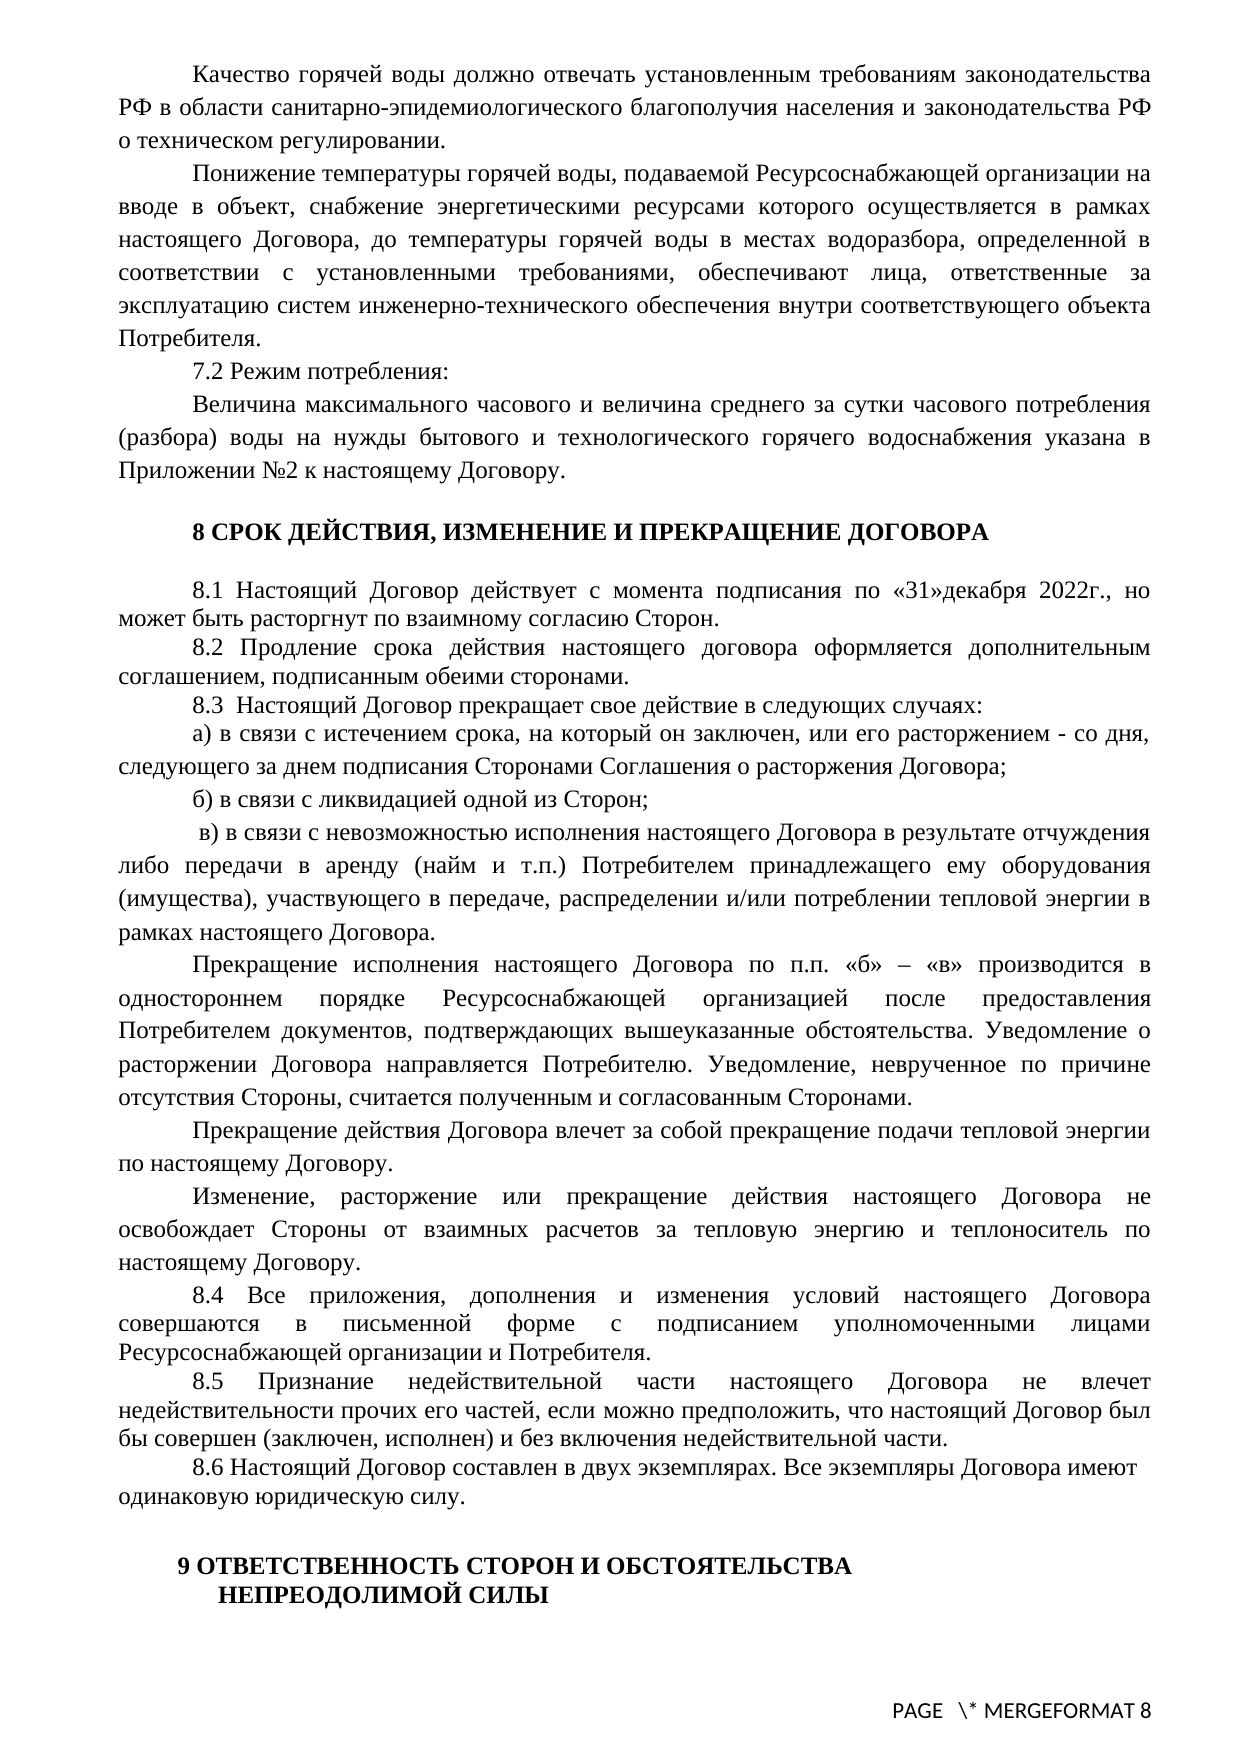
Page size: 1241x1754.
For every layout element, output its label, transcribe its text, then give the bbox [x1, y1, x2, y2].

list б) в связи с ликвидацией одной из Сторон; [118, 784, 1152, 813]
text Величина максимального часового и величина среднего за сутки часового потребления (разбора) воды на нужды бытового и технологического горячего водоснабжения указана в Приложении №2 к настоящему Договору. [118, 389, 1152, 484]
text 7.2 Режим потребления: [118, 356, 1152, 385]
list НЕПРЕОДОЛИМОЙ СИЛЫ [218, 1580, 1152, 1608]
text 8.1 Настоящий Договор действует с момента подписания по «31»декабря 2022г., но может быть расторгнут по взаимному согласию Сторон. [118, 575, 1152, 632]
text 8.4 Все приложения, дополнения и изменения условий настоящего Договора совершаются в письменной форме с подписанием уполномоченными лицами Ресурсоснабжающей организации и Потребителя. [118, 1280, 1152, 1366]
list Прекращение действия Договора влечет за собой прекращение подачи тепловой энергии по настоящему Договору. [118, 1115, 1152, 1176]
text 8.2 Продление срока действия настоящего договора оформляется дополнительным соглашением, подписанным обеими сторонами. [118, 632, 1152, 690]
text 8.6 Настоящий Договор составлен в двух экземплярах. Все экземпляры Договора имеют одинаковую юридическую силу. [118, 1452, 1152, 1510]
list 9 ОТВЕТСТВЕННОСТЬ СТОРОН И ОБСТОЯТЕЛЬСТВА [118, 1551, 1152, 1580]
text 8.5 Признание недействительной части настоящего Договора не влечет недействительности прочих его частей, если можно предположить, что настоящий Договор был бы совершен (заключен, исполнен) и без включения недействительной части. [118, 1366, 1152, 1452]
list Прекращение исполнения настоящего Договора по п.п. «б» – «в» производится в одностороннем порядке Ресурсоснабжающей организацией после предоставления Потребителем документов, подтверждающих вышеуказанные обстоятельства. Уведомление о расторжении Договора направляется Потребителю. Уведомление, неврученное по причине отсутствия Стороны, считается полученным и согласованным Сторонами. [118, 949, 1152, 1110]
list в) в связи с невозможностью исполнения настоящего Договора в результате отчуждения либо передачи в аренду (найм и т.п.) Потребителем принадлежащего ему оборудования (имущества), участвующего в передаче, распределении и/или потреблении тепловой энергии в рамках настоящего Договора. [118, 817, 1152, 945]
list 8 СРОК ДЕЙСТВИЯ, ИЗМЕНЕНИЕ И ПРЕКРАЩЕНИЕ ДОГОВОРА [192, 517, 1152, 546]
text Понижение температуры горячей воды, подаваемой Ресурсоснабжающей организации на вводе в объект, снабжение энергетическими ресурсами которого осуществляется в рамках настоящего Договора, до температуры горячей воды в местах водоразбора, определенной в соответствии с установленными требованиями, обеспечивают лица, ответственные за эксплуатацию систем инженерно-технического обеспечения внутри соответствующего объекта Потребителя. [118, 158, 1152, 352]
text 8.3 Настоящий Договор прекращает свое действие в следующих случаях: [118, 690, 1152, 718]
text Качество горячей воды должно отвечать установленным требованиям законодательства РФ в области санитарно-эпидемиологического благополучия населения и законодательства РФ о техническом регулировании. [118, 59, 1152, 154]
list а) в связи с истечением срока, на который он заключен, или его расторжением - со дня, следующего за днем подписания Сторонами Соглашения о расторжения Договора; [118, 718, 1152, 780]
text Изменение, расторжение или прекращение действия настоящего Договора не освобождает Стороны от взаимных расчетов за тепловую энергию и теплоноситель по настоящему Договору. [118, 1181, 1152, 1276]
